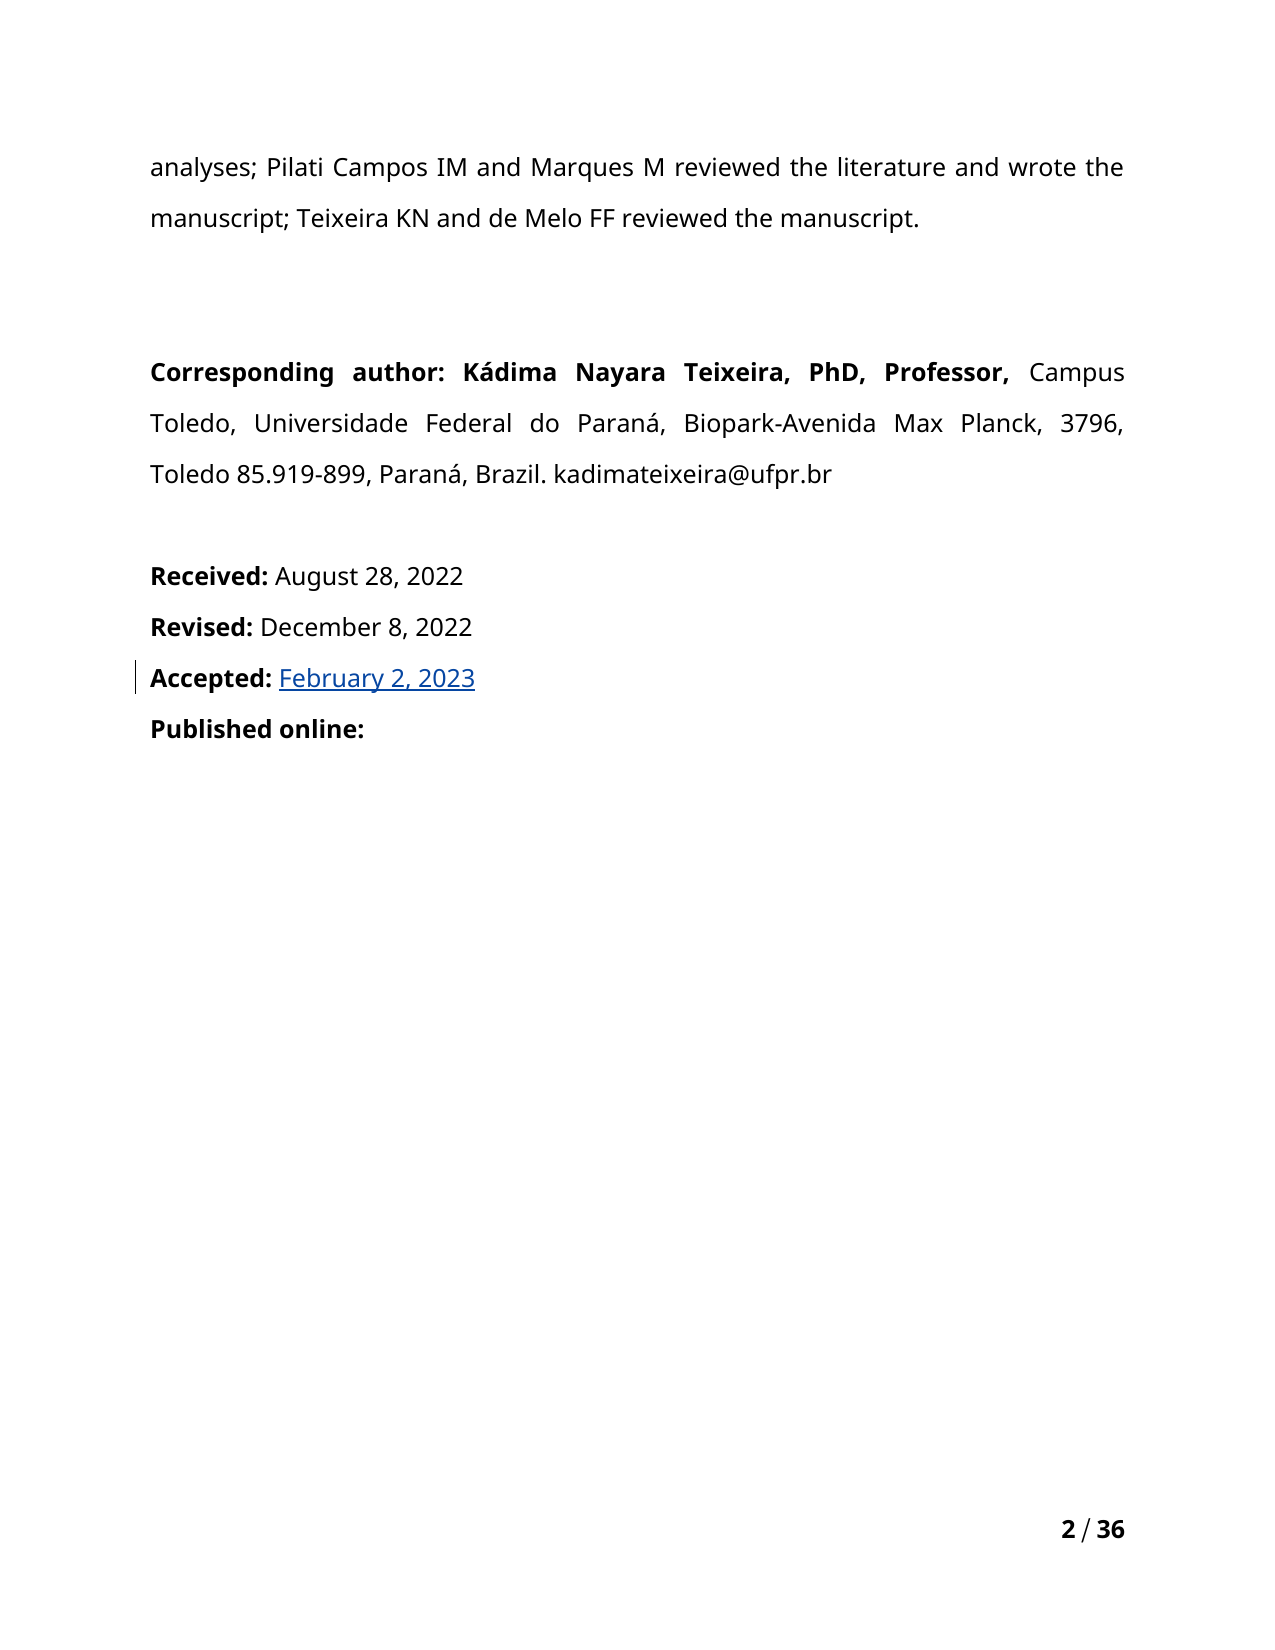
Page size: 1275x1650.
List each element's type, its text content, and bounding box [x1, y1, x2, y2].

text Received: August 28, 2022 [150, 558, 1125, 592]
text Corresponding author: Kádima Nayara Teixeira, PhD, Professor, Campus Toledo, Universidade Federal do Paraná, Biopark-Avenida Max Planck, 3796, Toledo 85.919-899, Paraná, Brazil. kadimateixeira@ufpr.br [150, 354, 1125, 490]
text Accepted: [150, 660, 1125, 694]
text Published online: [150, 711, 1125, 746]
text Revised: December 8, 2022 [150, 609, 1125, 643]
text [150, 150, 1125, 235]
